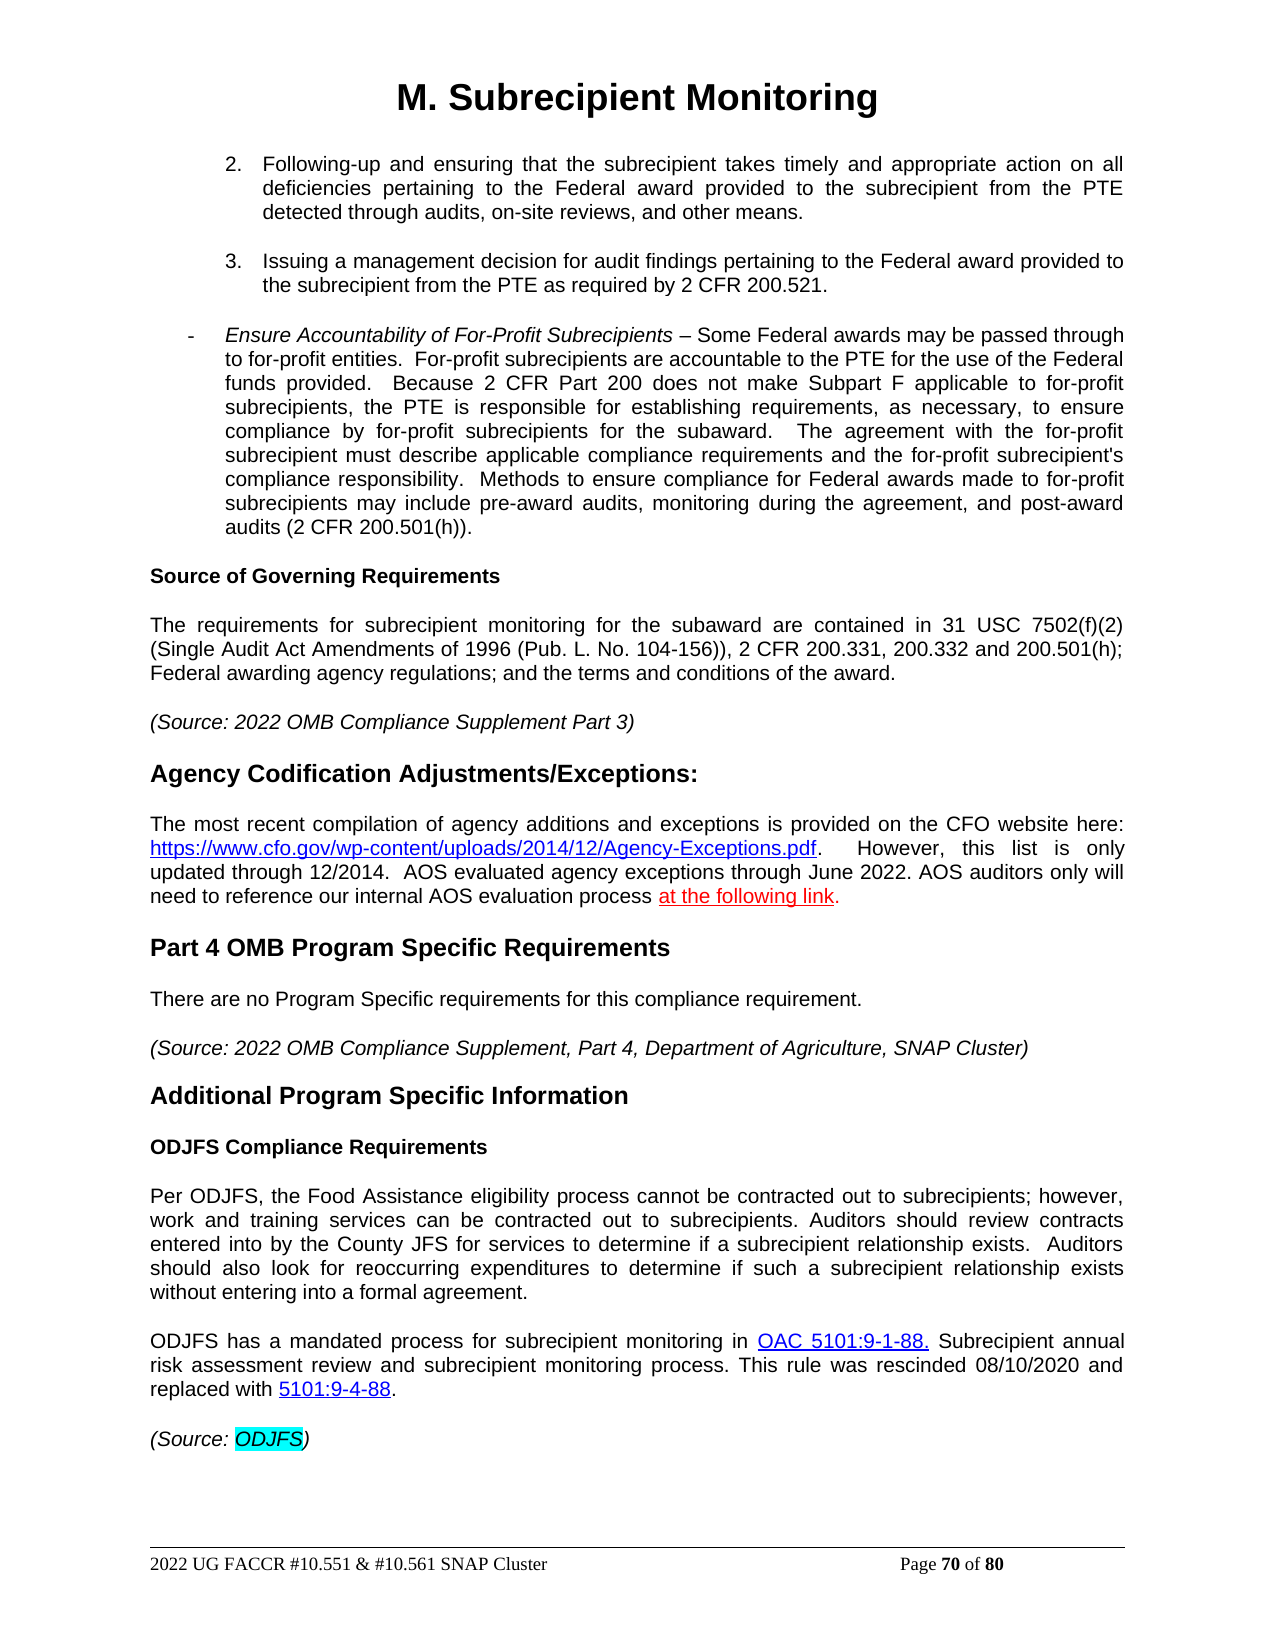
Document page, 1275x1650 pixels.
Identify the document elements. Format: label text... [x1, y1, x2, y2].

text (Source: ODJFS) [150, 1427, 235, 1451]
text (Source: 2022 OMB Compliance Supplement Part 3) [150, 709, 1125, 733]
list Following-up and ensuring that the subrecipient takes timely and appropriate action on all deficiencies pertaining to the Federal award provided to the subrecipient from the PTE detected through audits, on-site reviews, and other means. [225, 152, 1125, 223]
text Per ODJFS, the Food Assistance eligibility process cannot be contracted out to subrecipients; however, work and training services can be contracted out to subrecipients. Auditors should review contracts entered into by the County JFS for services to determine if a subrecipient relationship exists. Auditors should also look for reoccurring expenditures to determine if such a subrecipient relationship exists without entering into a formal agreement. [150, 1184, 1125, 1303]
text ODJFS Compliance Requirements [150, 1135, 1125, 1159]
text There are no Program Specific requirements for this compliance requirement. [150, 987, 1125, 1011]
text The most recent compilation of agency additions and exceptions is provided on the CFO website here: https://www.cfo.gov/wp-content/uploads/2014/12/Agency-Exceptions.pdf. However, this list is only updated through 12/2014. AOS evaluated agency exceptions through June 2022. AOS auditors only will need to reference our internal AOS evaluation process at the following link. [150, 812, 1125, 908]
list Issuing a management decision for audit findings pertaining to the Federal award provided to the subrecipient from the PTE as required by 2 CFR 200.521. [225, 247, 1125, 296]
text Source of Governing Requirements [150, 564, 1125, 588]
text (Source: ODJFS) [303, 1427, 1125, 1451]
text Agency Codification Adjustments/Exceptions: [150, 758, 1125, 787]
text (Source: 2022 OMB Compliance Supplement, Part 4, Department of Agriculture, SNAP Cluster) [150, 1036, 1125, 1060]
text Part 4 OMB Program Specific Requirements [150, 933, 1125, 962]
subtitle Additional Program Specific Information [150, 1085, 1125, 1110]
list Ensure Accountability of For-Profit Subrecipients – Some Federal awards may be passed through to for-profit entities. For-profit subrecipients are accountable to the PTE for the use of the Federal funds provided. Because 2 CFR Part 200 does not make Subpart F applicable to for-profit subrecipients, the PTE is responsible for establishing requirements, as necessary, to ensure compliance by for-profit subrecipients for the subaward. The agreement with the for-profit subrecipient must describe applicable compliance requirements and the for-profit subrecipient's compliance responsibility. Methods to ensure compliance for Federal awards made to for-profit subrecipients may include pre-award audits, monitoring during the agreement, and post-award audits (2 CFR 200.501(h)). [187, 323, 1125, 539]
text The requirements for subrecipient monitoring for the subaward are contained in 31 USC 7502(f)(2) (Single Audit Act Amendments of 1996 (Pub. L. No. 104-156)), 2 CFR 200.331, 200.332 and 200.501(h); Federal awarding agency regulations; and the terms and conditions of the award. [150, 613, 1125, 684]
text ODJFS has a mandated process for subrecipient monitoring in OAC 5101:9-1-88. Subrecipient annual risk assessment review and subrecipient monitoring process. This rule was rescinded 08/10/2020 and replaced with 5101:9-4-88. [150, 1328, 1125, 1400]
